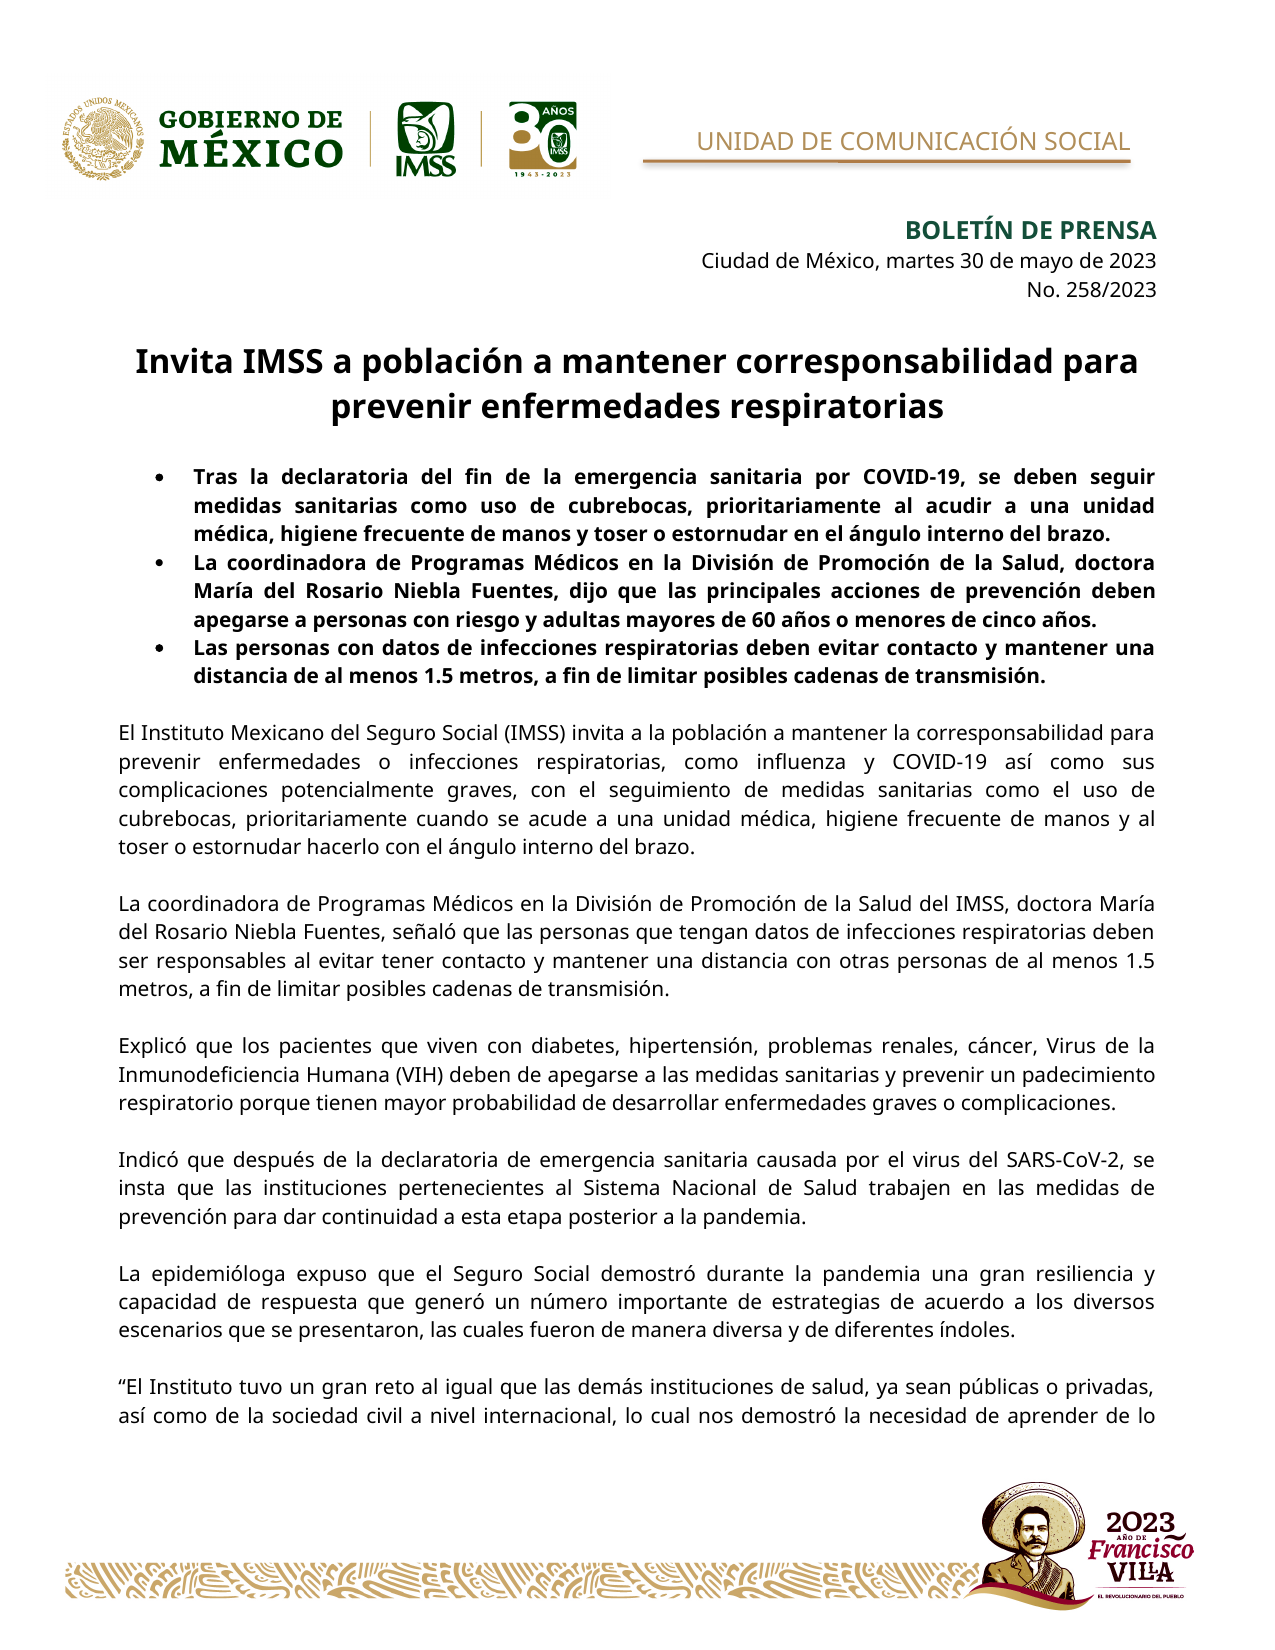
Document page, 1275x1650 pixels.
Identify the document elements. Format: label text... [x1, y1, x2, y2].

text La epidemióloga expuso que el Seguro Social demostró durante la pandemia una gran resiliencia y capacidad de respuesta que generó un número importante de estrategias de acuerdo a los diversos escenarios que se presentaron, las cuales fueron de manera diversa y de diferentes índoles. [118, 1259, 1157, 1344]
text BOLETÍN DE PRENSA [118, 213, 1157, 247]
text La coordinadora de Programas Médicos en la División de Promoción de la Salud del IMSS, doctora María del Rosario Niebla Fuentes, señaló que las personas que tengan datos de infecciones respiratorias deben ser responsables al evitar tener contacto y mantener una distancia con otras personas de al menos 1.5 metros, a fin de limitar posibles cadenas de transmisión. [118, 889, 1157, 1003]
list Tras la declaratoria del fin de la emergencia sanitaria por COVID-19, se deben seguir medidas sanitarias como uso de cubrebocas, prioritariamente al acudir a una unidad médica, higiene frecuente de manos y toser o estornudar en el ángulo interno del brazo. [156, 462, 1157, 548]
text El Instituto Mexicano del Seguro Social (IMSS) invita a la población a mantener la corresponsabilidad para prevenir enfermedades o infecciones respiratorias, como influenza y COVID-19 así como sus complicaciones potencialmente graves, con el seguimiento de medidas sanitarias como el uso de cubrebocas, prioritariamente cuando se acude a una unidad médica, higiene frecuente de manos y al toser o estornudar hacerlo con el ángulo interno del brazo. [118, 718, 1157, 861]
list Las personas con datos de infecciones respiratorias deben evitar contacto y mantener una distancia de al menos 1.5 metros, a fin de limitar posibles cadenas de transmisión. [156, 633, 1157, 690]
text Indicó que después de la declaratoria de emergencia sanitaria causada por el virus del SARS-CoV-2, se insta que las instituciones pertenecientes al Sistema Nacional de Salud trabajen en las medidas de prevención para dar continuidad a esta etapa posterior a la pandemia. [118, 1145, 1157, 1230]
text Ciudad de México, martes 30 de mayo de 2023 [118, 247, 1157, 275]
text No. 258/2023 [118, 275, 1157, 303]
text Invita IMSS a población a mantener corresponsabilidad para prevenir enfermedades respiratorias [118, 338, 1157, 428]
list La coordinadora de Programas Médicos en la División de Promoción de la Salud, doctora María del Rosario Niebla Fuentes, dijo que las principales acciones de prevención deben apegarse a personas con riesgo y adultas mayores de 60 años o menores de cinco años. [156, 548, 1157, 633]
text Explicó que los pacientes que viven con diabetes, hipertensión, problemas renales, cáncer, Virus de la Inmunodeficiencia Humana (VIH) deben de apegarse a las medidas sanitarias y prevenir un padecimiento respiratorio porque tienen mayor probabilidad de desarrollar enfermedades graves o complicaciones. [118, 1031, 1157, 1117]
picture [0, 1454, 1274, 1648]
picture [44, 73, 611, 199]
